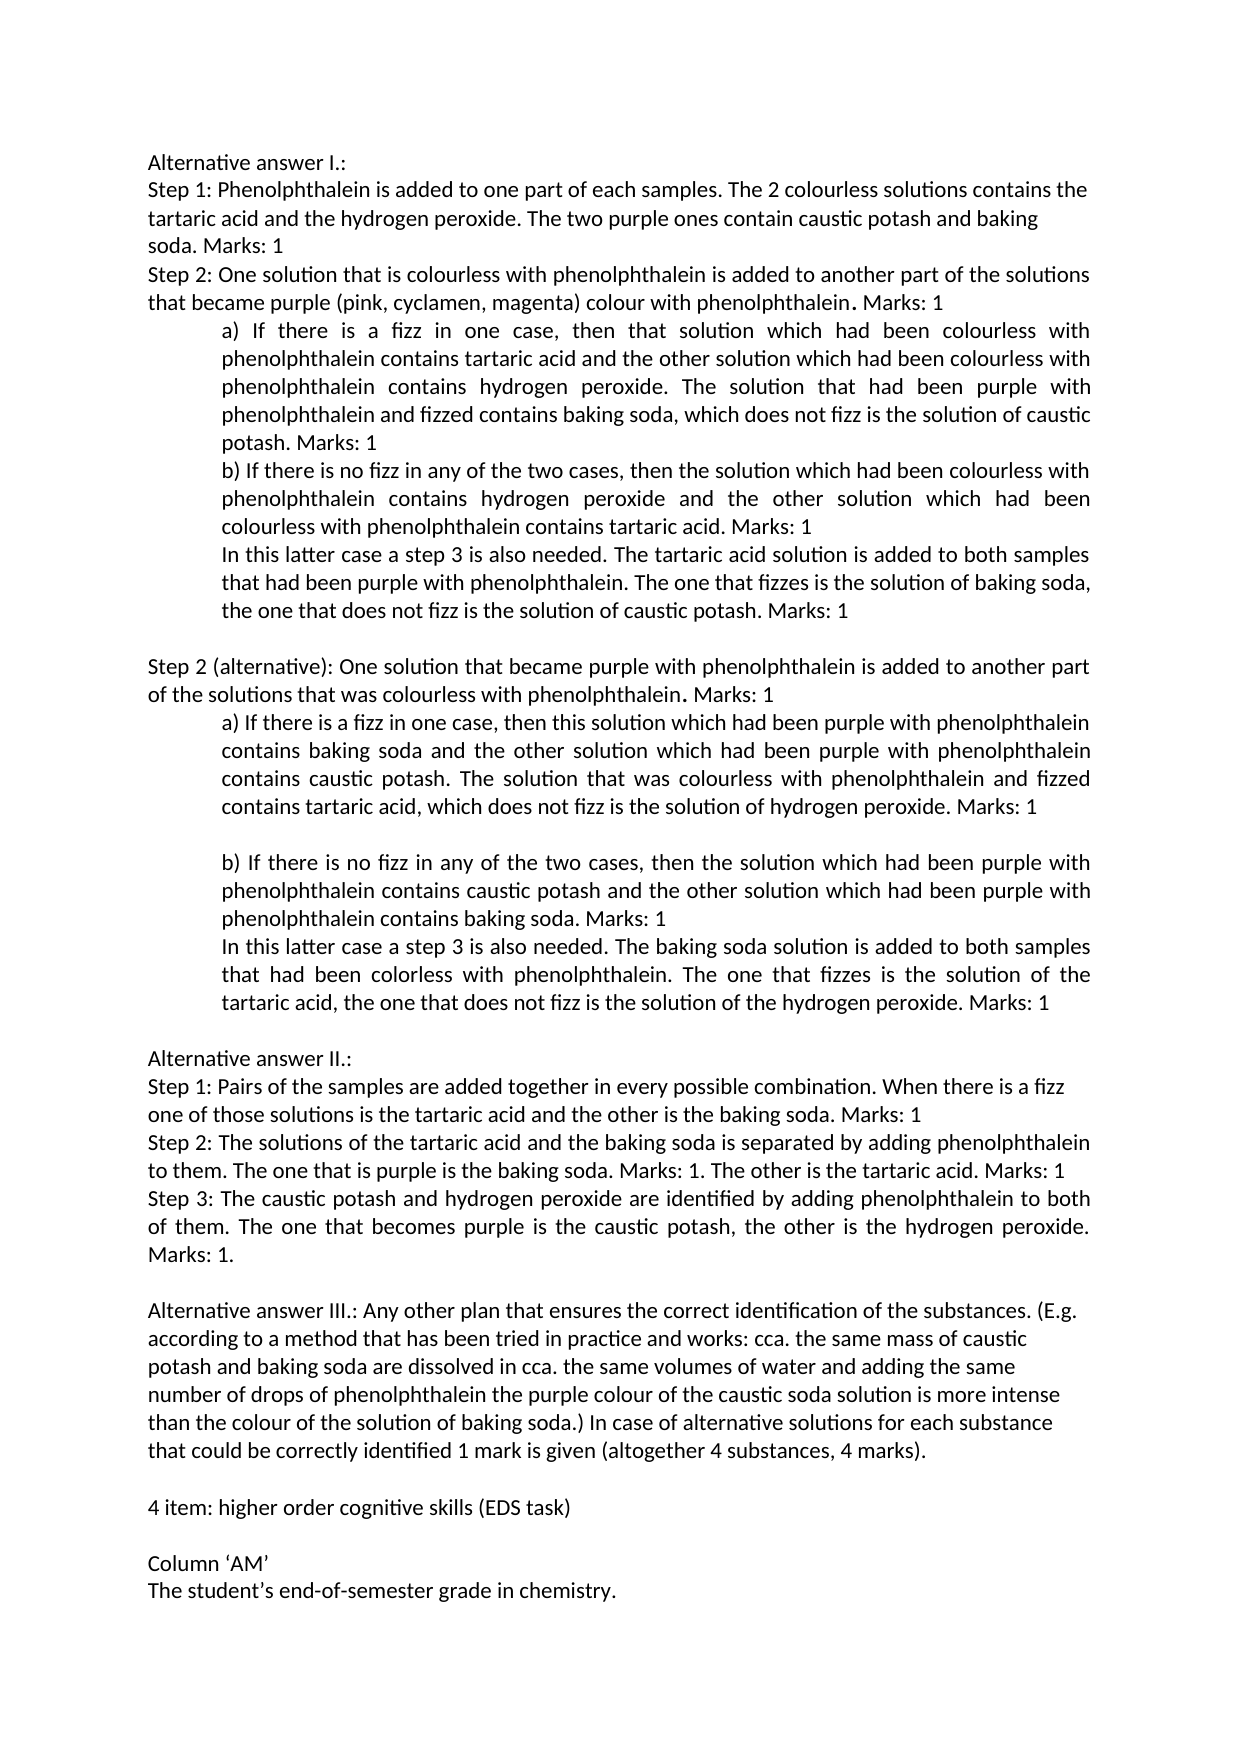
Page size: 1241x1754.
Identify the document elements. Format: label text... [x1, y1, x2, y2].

text In this latter case a step 3 is also needed. The baking soda solution is added to both samples that had been colorless with phenolphthalein. The one that fizzes is the solution of the tartaric acid, the one that does not fizz is the solution of the hydrogen peroxide. Marks: 1 [221, 932, 1093, 1016]
text Step 1: Phenolphthalein is added to one part of each samples. The 2 colourless solutions contains the tartaric acid and the hydrogen peroxide. The two purple ones contain caustic potash and baking soda. Marks: 1 [148, 176, 1093, 260]
text Alternative answer II.: [148, 1044, 1093, 1072]
text Step 2: The solutions of the tartaric acid and the baking soda is separated by adding phenolphthalein to them. The one that is purple is the baking soda. Marks: 1. The other is the tartaric acid. Marks: 1 [148, 1128, 1093, 1184]
text Column ‘AM’ [148, 1549, 1093, 1577]
text The student’s end-of-semester grade in chemistry. [148, 1577, 1093, 1605]
text In this latter case a step 3 is also needed. The tartaric acid solution is added to both samples that had been purple with phenolphthalein. The one that fizzes is the solution of baking soda, the one that does not fizz is the solution of caustic potash. Marks: 1 [221, 540, 1093, 624]
text b) If there is no fizz in any of the two cases, then the solution which had been colourless with phenolphthalein contains hydrogen peroxide and the other solution which had been colourless with phenolphthalein contains tartaric acid. Marks: 1 [221, 456, 1093, 540]
text a) If there is a fizz in one case, then that solution which had been colourless with phenolphthalein contains tartaric acid and the other solution which had been colourless with phenolphthalein contains hydrogen peroxide. The solution that had been purple with phenolphthalein and fizzed contains baking soda, which does not fizz is the solution of caustic potash. Marks: 1 [221, 316, 1093, 456]
text Step 2 (alternative): One solution that became purple with phenolphthalein is added to another part of the solutions that was colourless with phenolphthalein. Marks: 1 [148, 652, 1093, 708]
text Alternative answer III.: Any other plan that ensures the correct identification of the substances. (E.g. according to a method that has been tried in practice and works: cca. the same mass of caustic potash and baking soda are dissolved in cca. the same volumes of water and adding the same number of drops of phenolphthalein the purple colour of the caustic soda solution is more intense than the colour of the solution of baking soda.) In case of alternative solutions for each substance that could be correctly identified 1 mark is given (altogether 4 substances, 4 marks). [148, 1296, 1093, 1464]
text Step 3: The caustic potash and hydrogen peroxide are identified by adding phenolphthalein to both of them. The one that becomes purple is the caustic potash, the other is the hydrogen peroxide. Marks: 1. [148, 1184, 1093, 1268]
text Alternative answer I.: [148, 148, 1093, 176]
text Step 2: One solution that is colourless with phenolphthalein is added to another part of the solutions that became purple (pink, cyclamen, magenta) colour with phenolphthalein. Marks: 1 [148, 260, 1093, 316]
text a) If there is a fizz in one case, then this solution which had been purple with phenolphthalein contains baking soda and the other solution which had been purple with phenolphthalein contains caustic potash. The solution that was colourless with phenolphthalein and fizzed contains tartaric acid, which does not fizz is the solution of hydrogen peroxide. Marks: 1 [221, 708, 1093, 820]
text 4 item: higher order cognitive skills (EDS task) [148, 1493, 1093, 1521]
text b) If there is no fizz in any of the two cases, then the solution which had been purple with phenolphthalein contains caustic potash and the other solution which had been purple with phenolphthalein contains baking soda. Marks: 1 [221, 848, 1093, 932]
text Step 1: Pairs of the samples are added together in every possible combination. When there is a fizz one of those solutions is the tartaric acid and the other is the baking soda. Marks: 1 [148, 1072, 1093, 1128]
